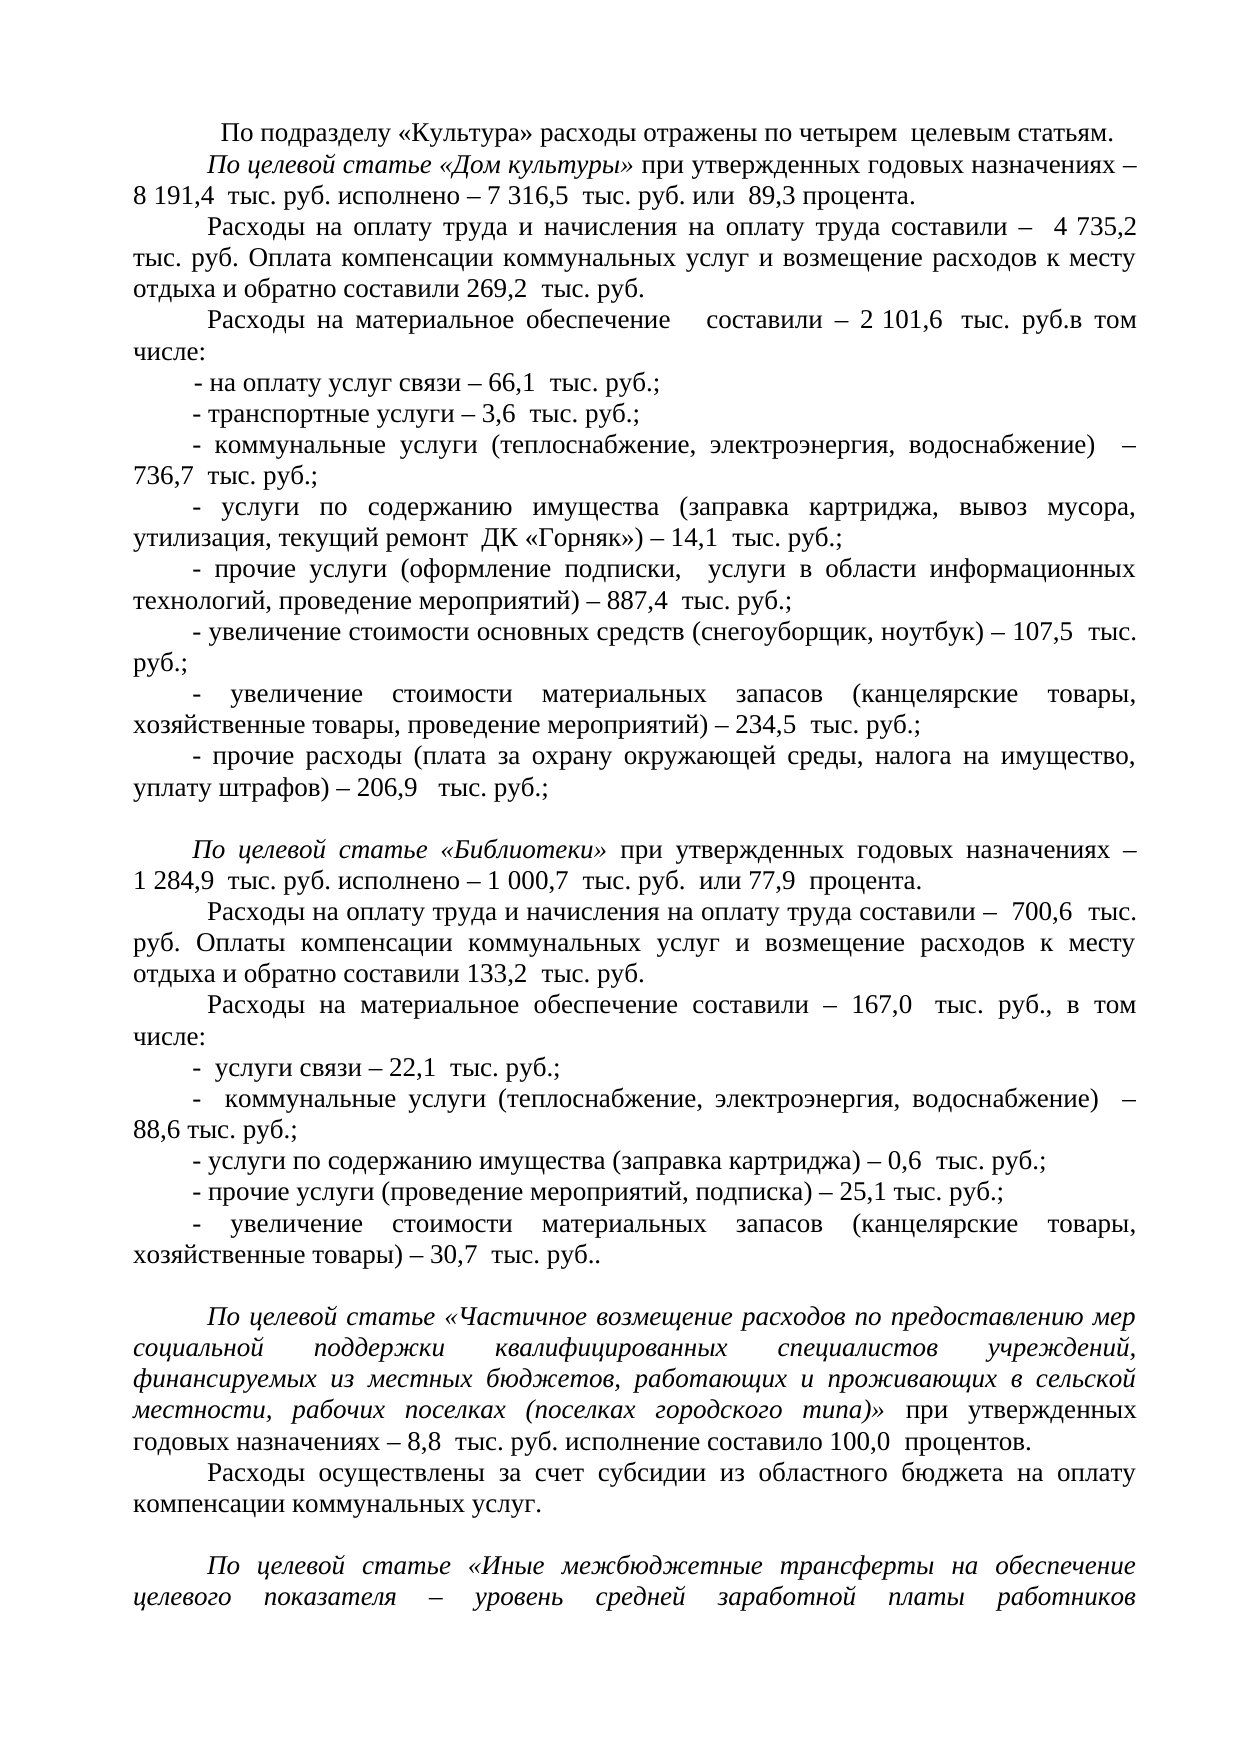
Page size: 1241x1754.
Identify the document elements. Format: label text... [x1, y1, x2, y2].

list - услуги по содержанию имущества (заправка картриджа, вывоз мусора, утилизация, текущий ремонт ДК «Горняк») – 14,1 тыс. руб.; [133, 490, 1137, 553]
list - коммунальные услуги (теплоснабжение, электроэнергия, водоснабжение) – 88,6 тыс. руб.; [133, 1082, 1137, 1144]
list По целевой статье «Библиотеки» при утвержденных годовых назначениях – 1 284,9 тыс. руб. исполнено – 1 000,7 тыс. руб. или 77,9 процента. [133, 833, 1137, 895]
list Расходы на материальное обеспечение составили – 167,0 тыс. руб., в том числе: [133, 989, 1137, 1051]
list - транспортные услуги – 3,6 тыс. руб.; [133, 397, 1137, 428]
list Расходы на оплату труда и начисления на оплату труда составили – 4 735,2 тыс. руб. Оплата компенсации коммунальных услуг и возмещение расходов к месту отдыха и обратно составили 269,2 тыс. руб. [133, 210, 1137, 303]
list Расходы на оплату труда и начисления на оплату труда составили – 700,6 тыс. руб. Оплаты компенсации коммунальных услуг и возмещение расходов к месту отдыха и обратно составили 133,2 тыс. руб. [133, 895, 1137, 989]
list - услуги связи – 22,1 тыс. руб.; [133, 1051, 1137, 1082]
list По целевой статье «Дом культуры» при утвержденных годовых назначениях – 8 191,4 тыс. руб. исполнено – 7 316,5 тыс. руб. или 89,3 процента. [133, 148, 1137, 210]
list - прочие расходы (плата за охрану окружающей среды, налога на имущество, уплату штрафов) – 206,9 тыс. руб.; [133, 739, 1137, 802]
list - увеличение стоимости основных средств (снегоуборщик, ноутбук) – 107,5 тыс. руб.; [133, 615, 1137, 677]
list - прочие услуги (оформление подписки, услуги в области информационных технологий, проведение мероприятий) – 887,4 тыс. руб.; [133, 553, 1137, 615]
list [133, 1549, 1137, 1612]
list Расходы на материальное обеспечение составили – 2 101,6 тыс. руб.в том числе: [133, 303, 1137, 366]
list - прочие услуги (проведение мероприятий, подписка) – 25,1 тыс. руб.; [133, 1176, 1137, 1207]
list - коммунальные услуги (теплоснабжение, электроэнергия, водоснабжение) – 736,7 тыс. руб.; [133, 428, 1137, 490]
list По подразделу «Культура» расходы отражены по четырем целевым статьям. [133, 117, 1137, 148]
list Расходы осуществлены за счет субсидии из областного бюджета на оплату компенсации коммунальных услуг. [133, 1456, 1137, 1518]
list - увеличение стоимости материальных запасов (канцелярские товары, хозяйственные товары, проведение мероприятий) – 234,5 тыс. руб.; [133, 677, 1137, 739]
list - увеличение стоимости материальных запасов (канцелярские товары, хозяйственные товары) – 30,7 тыс. руб.. [133, 1207, 1137, 1269]
list - услуги по содержанию имущества (заправка картриджа) – 0,6 тыс. руб.; [133, 1144, 1137, 1176]
list - на оплату услуг связи – 66,1 тыс. руб.; [133, 366, 1137, 397]
list По целевой статье «Частичное возмещение расходов по предоставлению мер социальной поддержки квалифицированных специалистов учреждений, финансируемых из местных бюджетов, работающих и проживающих в сельской местности, рабочих поселках (поселках городского типа)» при утвержденных годовых назначениях – 8,8 тыс. руб. исполнение составило 100,0 процентов. [133, 1300, 1137, 1456]
